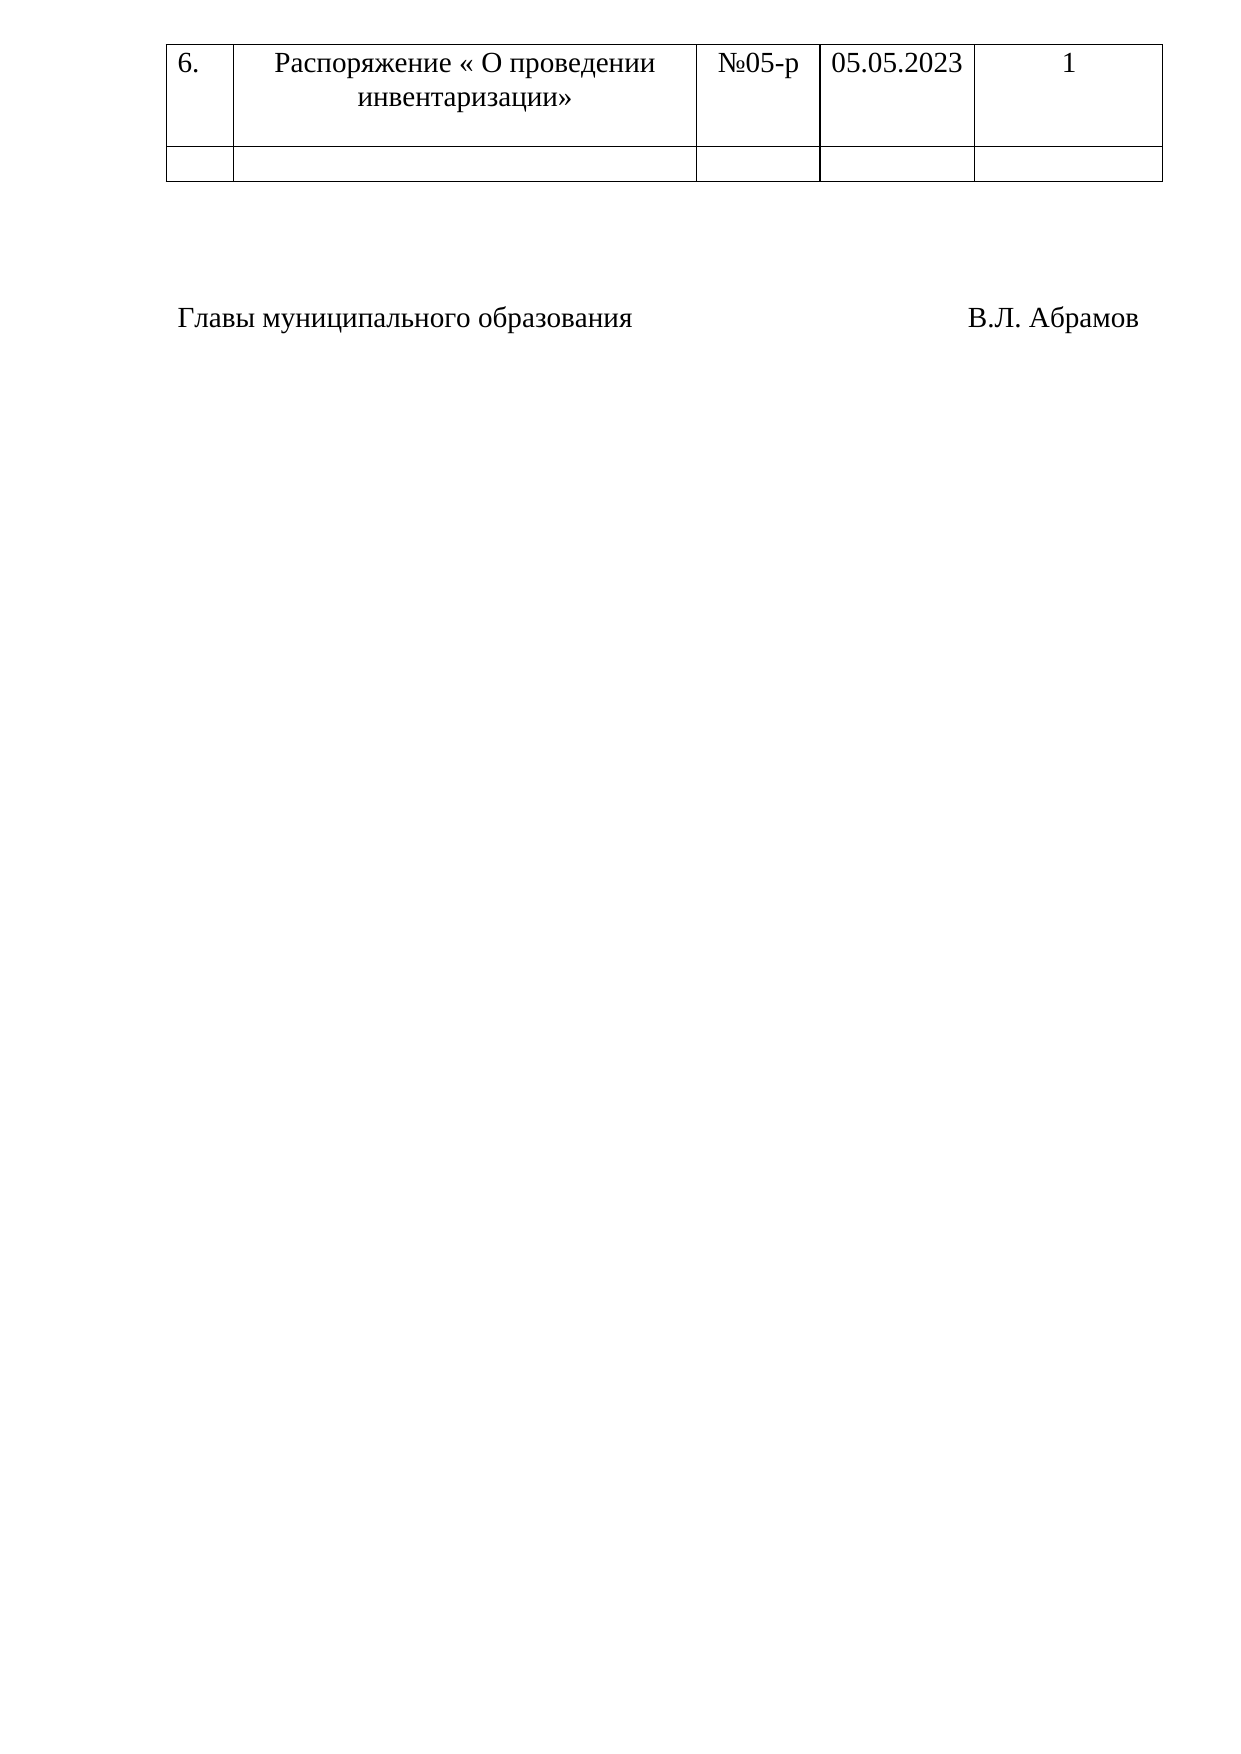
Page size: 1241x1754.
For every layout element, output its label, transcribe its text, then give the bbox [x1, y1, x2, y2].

table_cell №30-п №05-р [697, 45, 819, 146]
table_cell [821, 45, 974, 146]
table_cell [234, 45, 696, 146]
table_cell [821, 147, 974, 181]
table_cell [697, 147, 819, 181]
table_cell [167, 147, 233, 181]
table_cell [975, 147, 1162, 181]
table_cell 1 1 [975, 45, 1162, 146]
text Главы муниципального образования В.Л. Абрамов [177, 300, 1152, 334]
table_cell [234, 147, 696, 181]
table_cell 5. 6. [167, 45, 233, 146]
